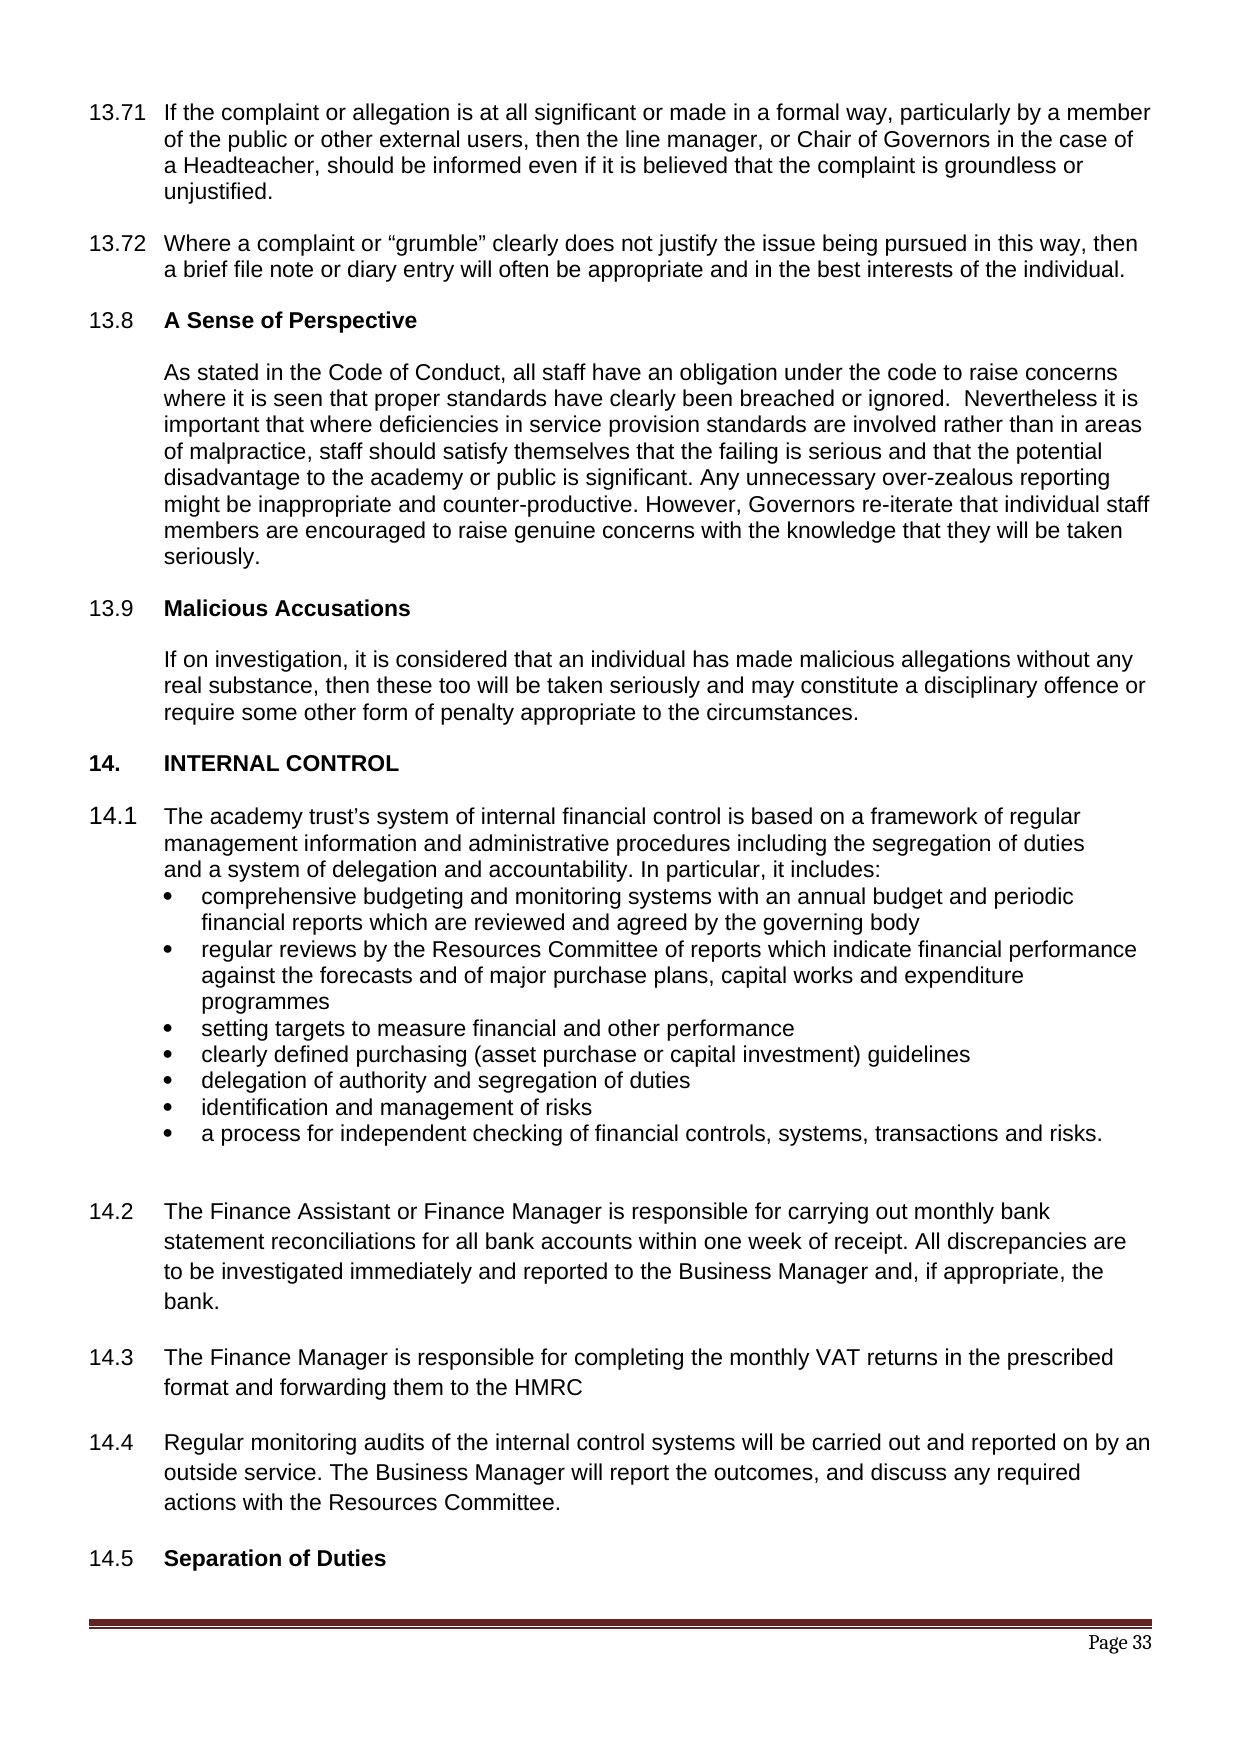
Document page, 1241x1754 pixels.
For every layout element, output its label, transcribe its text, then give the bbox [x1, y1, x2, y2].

text 14. INTERNAL CONTROL [89, 750, 1152, 776]
text 13.9 Malicious Accusations [89, 594, 1152, 621]
text As stated in the Code of Conduct, all staff have an obligation under the code to raise concerns where it is seen that proper standards have clearly been breached or ignored. Nevertheless it is important that where deficiencies in service provision standards are involved rather than in areas of malpractice, staff should satisfy themselves that the failing is serious and that the potential disadvantage to the academy or public is significant. Any unnecessary over-zealous reporting might be inappropriate and counter-productive. However, Governors re-iterate that individual staff members are encouraged to raise genuine concerns with the knowledge that they will be taken seriously. [164, 359, 1152, 569]
list identification and management of risks [164, 1094, 1152, 1120]
text 13.72 Where a complaint or “grumble” clearly does not justify the issue being pursued in this way, then a brief file note or diary entry will often be appropriate and in the best interests of the individual. [89, 230, 1152, 282]
text 14.1 The academy trust’s system of internal financial control is based on a framework of regular management information and administrative procedures including the segregation of duties and a system of delegation and accountability. In particular, it includes: [89, 801, 1152, 883]
list delegation of authority and segregation of duties [164, 1067, 1152, 1094]
list a process for independent checking of financial controls, systems, transactions and risks. [164, 1120, 1152, 1146]
text 14.4 Regular monitoring audits of the internal control systems will be carried out and reported on by an outside service. The Business Manager will report the outcomes, and discuss any required actions with the Resources Committee. [89, 1429, 1152, 1516]
list setting targets to measure financial and other performance [164, 1014, 1152, 1041]
text 13.71 If the complaint or allegation is at all significant or made in a formal way, particularly by a member of the public or other external users, then the line manager, or Chair of Governors in the case of a Headteacher, should be informed even if it is believed that the complaint is groundless or unjustified. [89, 99, 1152, 205]
text 14.2 The Finance Assistant or Finance Manager is responsible for carrying out monthly bank statement reconciliations for all bank accounts within one week of receipt. All discrepancies are to be investigated immediately and reported to the Business Manager and, if appropriate, the bank. [89, 1198, 1152, 1315]
list regular reviews by the Resources Committee of reports which indicate financial performance against the forecasts and of major purchase plans, capital works and expenditure programmes [164, 936, 1152, 1014]
list clearly defined purchasing (asset purchase or capital investment) guidelines [164, 1041, 1152, 1067]
text 14.5 Separation of Duties [89, 1544, 1152, 1571]
text If on investigation, it is considered that an individual has made malicious allegations without any real substance, then these too will be taken seriously and may constitute a disciplinary offence or require some other form of penalty appropriate to the circumstances. [164, 646, 1152, 725]
list comprehensive budgeting and monitoring systems with an annual budget and periodic financial reports which are reviewed and agreed by the governing body [164, 883, 1152, 936]
text 14.3 The Finance Manager is responsible for completing the monthly VAT returns in the prescribed format and forwarding them to the HMRC [89, 1343, 1152, 1400]
text 13.8 A Sense of Perspective [89, 307, 1152, 334]
